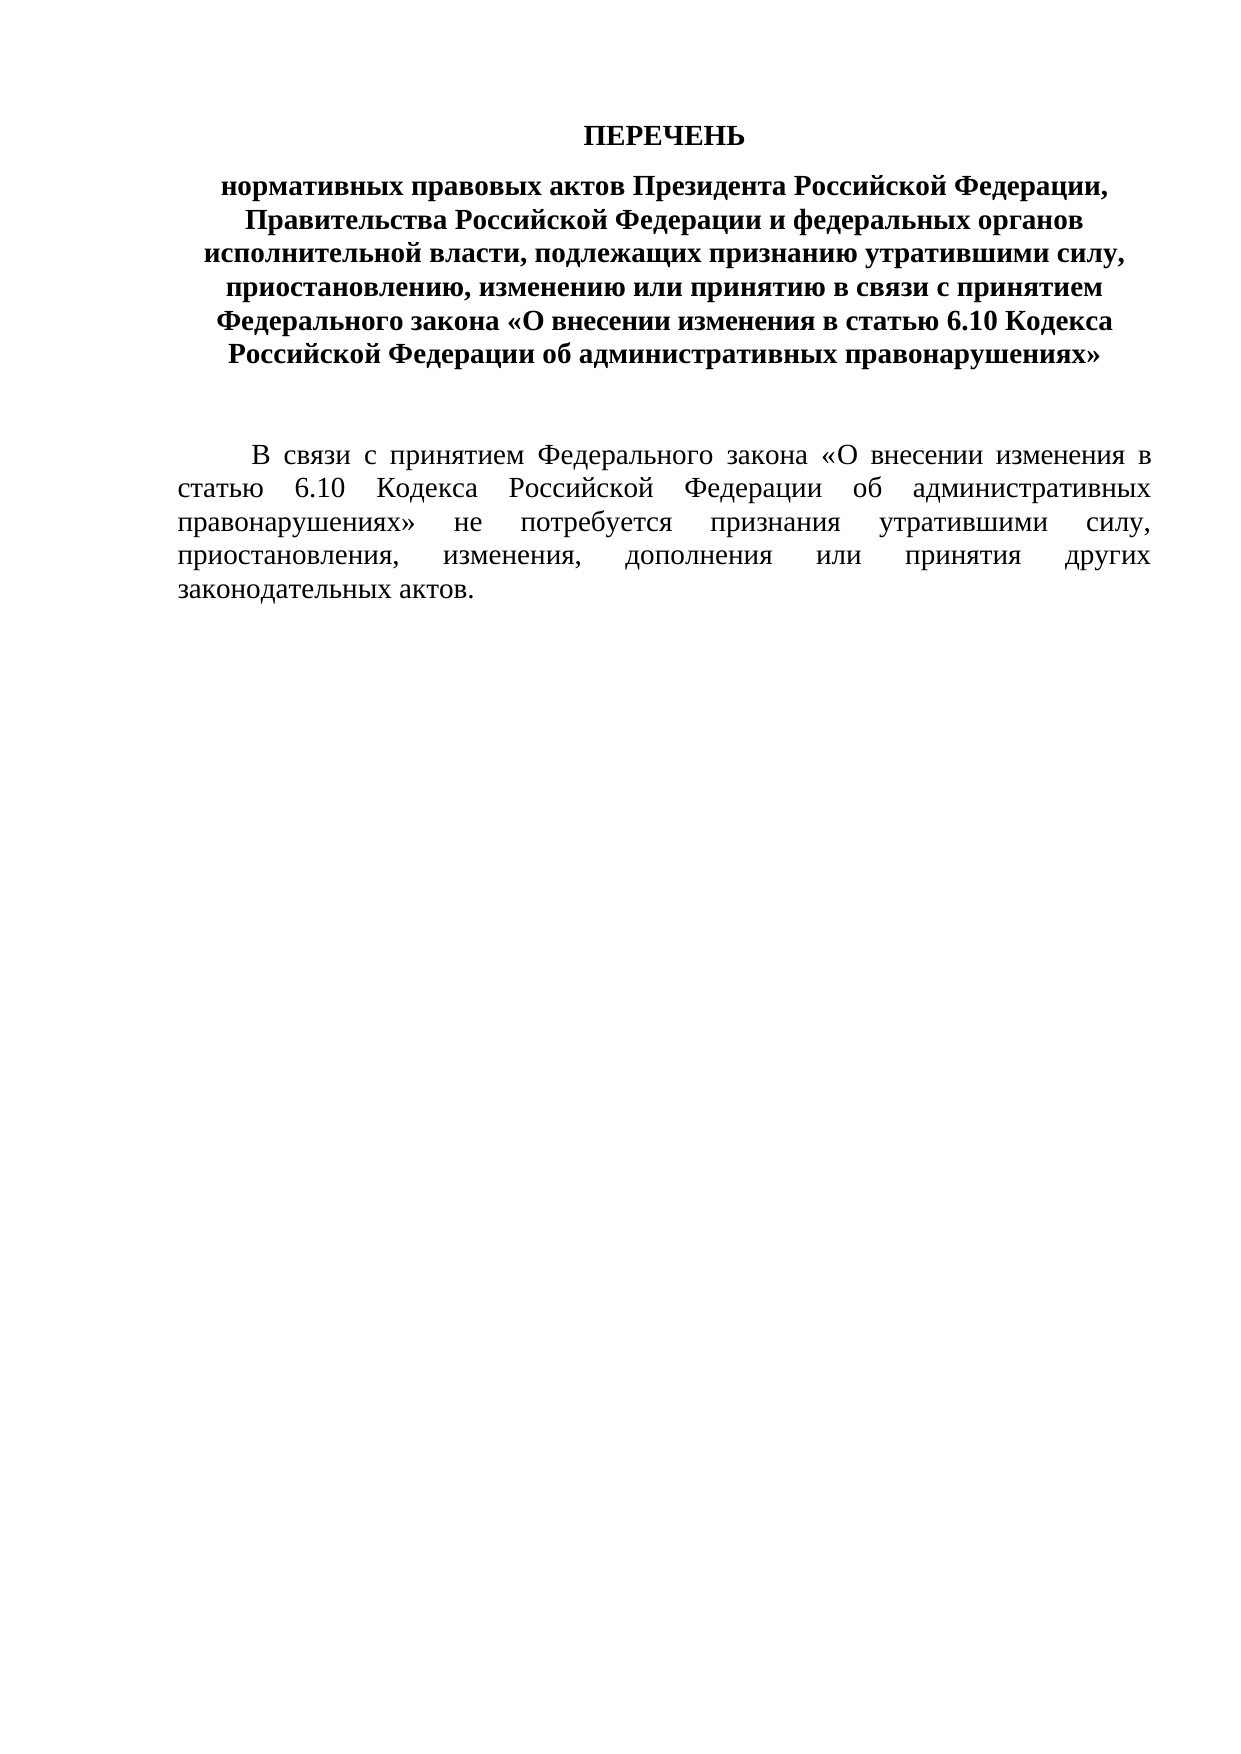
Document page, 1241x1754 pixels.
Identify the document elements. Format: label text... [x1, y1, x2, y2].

text В связи с принятием Федерального закона «О внесении изменения в статью 6.10 Кодекса Российской Федерации об административных правонарушениях» не потребуется признания утратившими силу, приостановления, изменения, дополнения или принятия других законодательных актов. [177, 437, 1152, 604]
text нормативных правовых актов Президента Российской Федерации, Правительства Российской Федерации и федеральных органов исполнительной власти, подлежащих признанию утратившими силу, приостановлению, изменению или принятию в связи с принятием Федерального закона «О внесении изменения в статью 6.10 Кодекса Российской Федерации об административных правонарушениях» [177, 168, 1152, 370]
text ПЕРЕЧЕНЬ [177, 118, 1152, 152]
